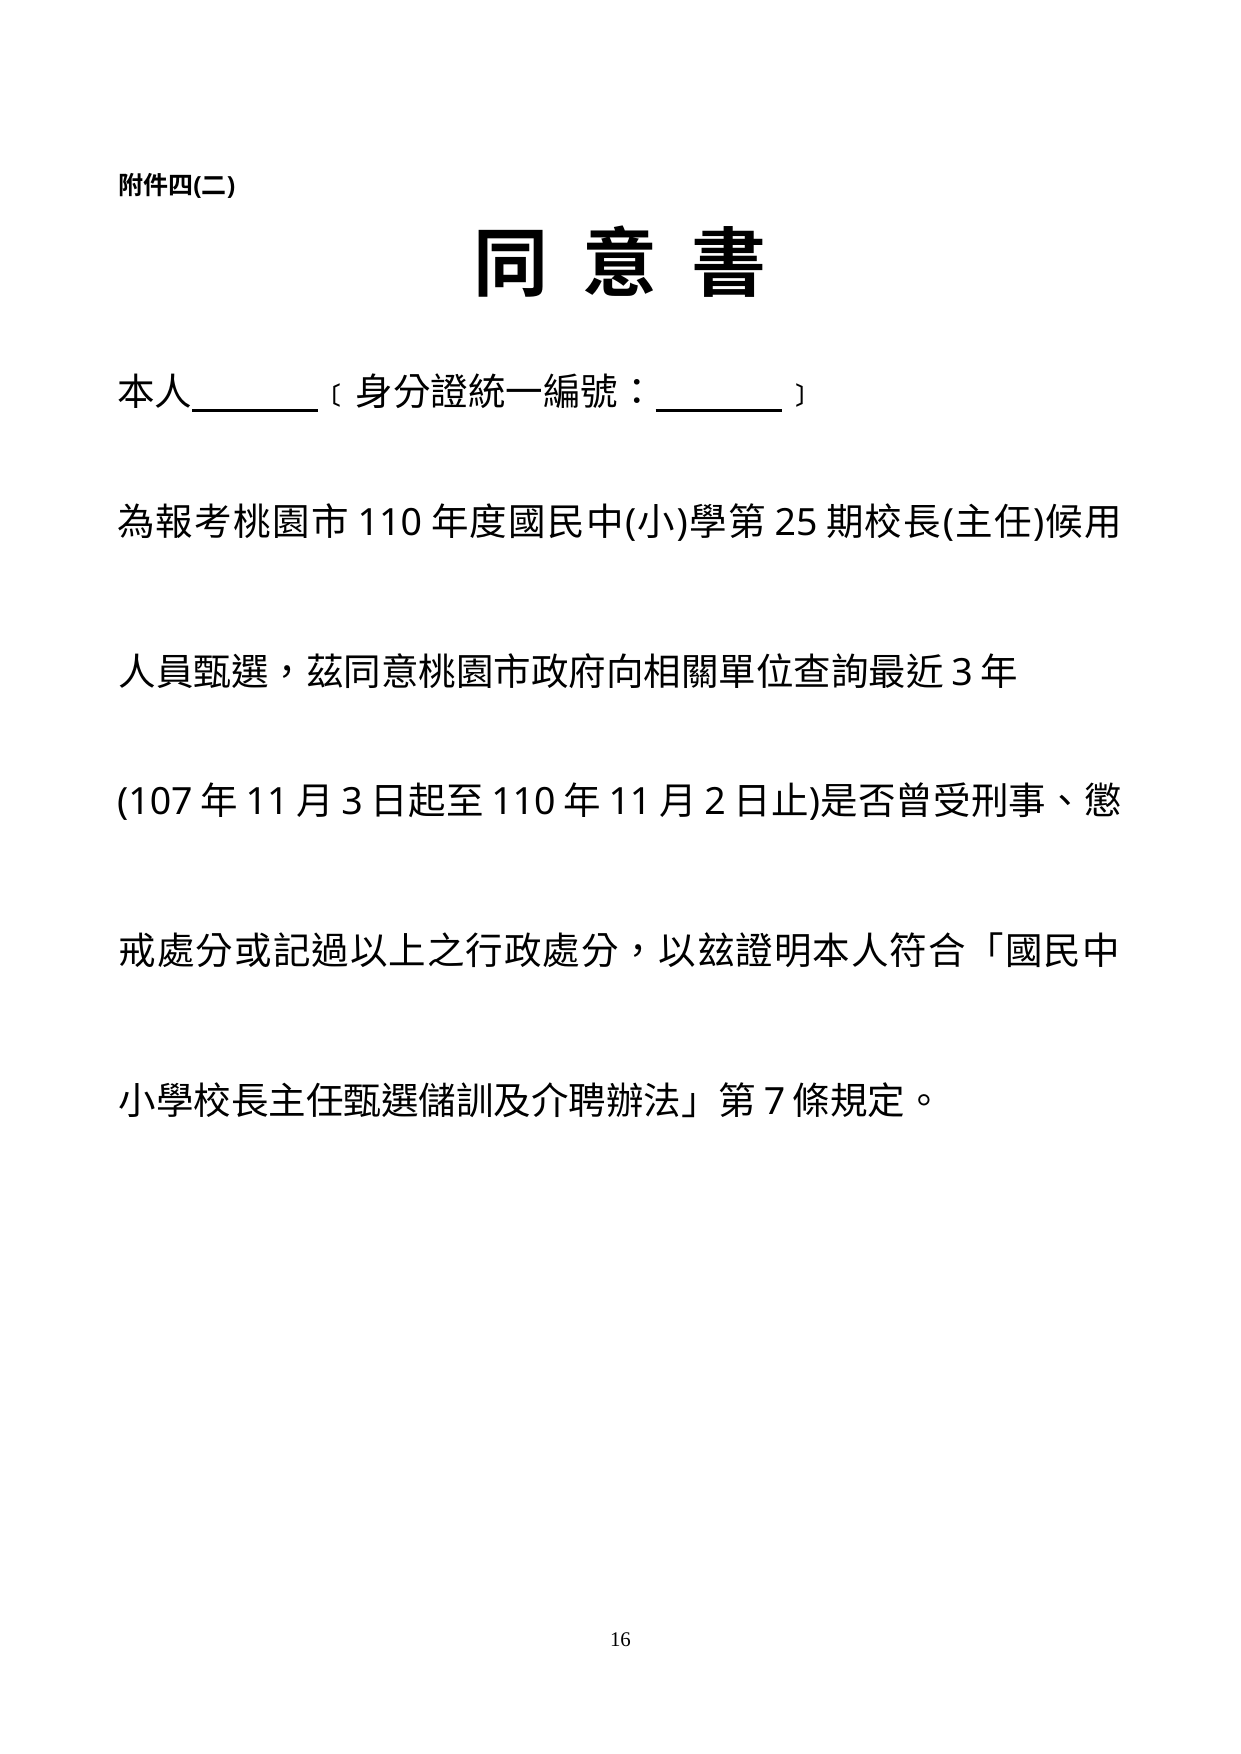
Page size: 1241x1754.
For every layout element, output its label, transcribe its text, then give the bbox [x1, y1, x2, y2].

text 同 意 書 [118, 202, 1122, 314]
text 附件四(二) [118, 164, 1122, 202]
text 為報考桃園市110年度國民中(小)學第25期校長(主任)候用人員甄選，茲同意桃園市政府向相關單位查詢最近3年 [117, 481, 1122, 706]
text (107年11月3日起至110年11月2日止)是否曾受刑事、懲戒處分或記過以上之行政處分，以玆證明本人符合「國民中小學校長主任甄選儲訓及介聘辦法」第7條規定。 [117, 761, 1122, 1136]
text 本人 ﹝身分證統一編號： ﹞ [117, 352, 1122, 427]
